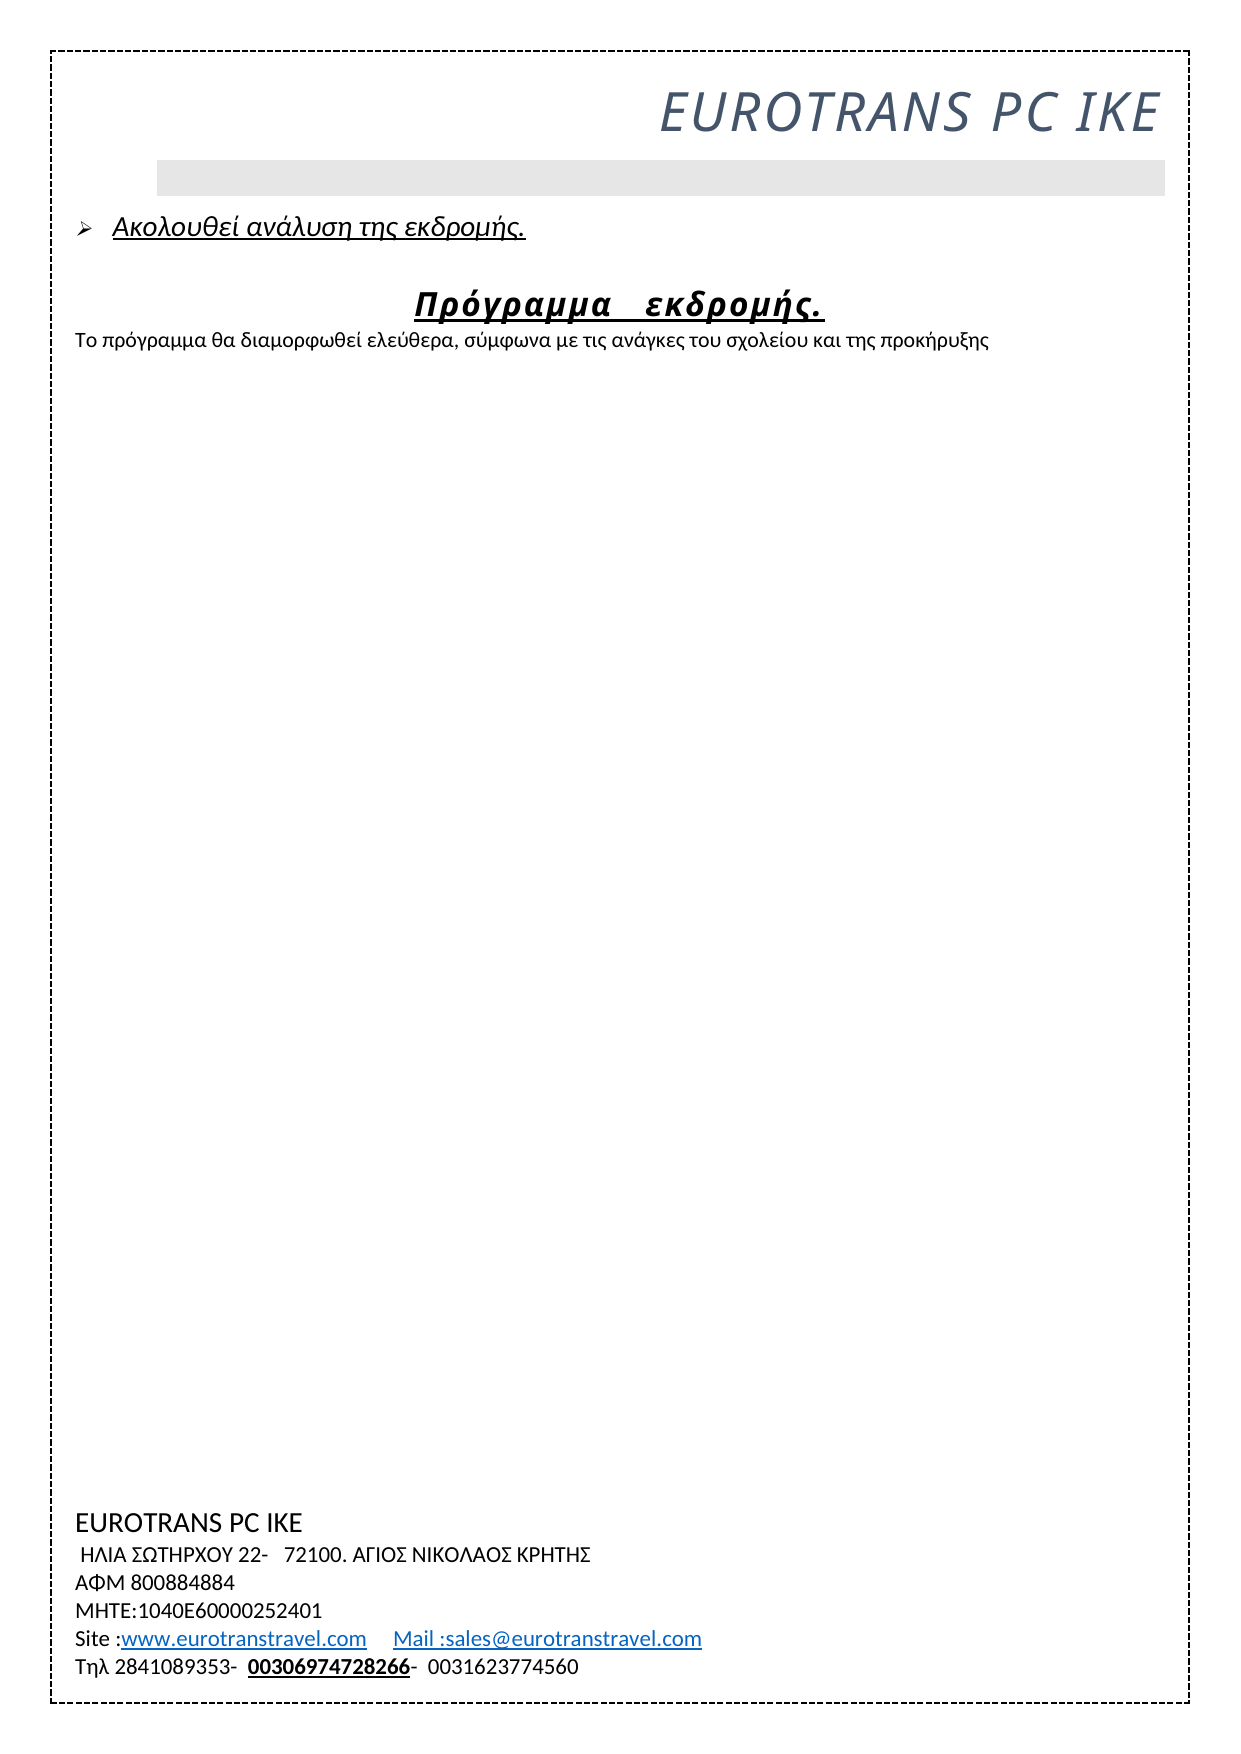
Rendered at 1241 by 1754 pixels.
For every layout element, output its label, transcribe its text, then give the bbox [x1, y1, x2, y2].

subtitle Πρόγραμμα εκδρομής. [75, 281, 1165, 327]
subtitle Ακολουθεί ανάλυση της εκδρομής. [75, 208, 1165, 244]
text Το πρόγραμμα θα διαμορφωθεί ελεύθερα, σύμφωνα με τις ανάγκες του σχολείου και της προκήρυξης [75, 327, 1165, 353]
